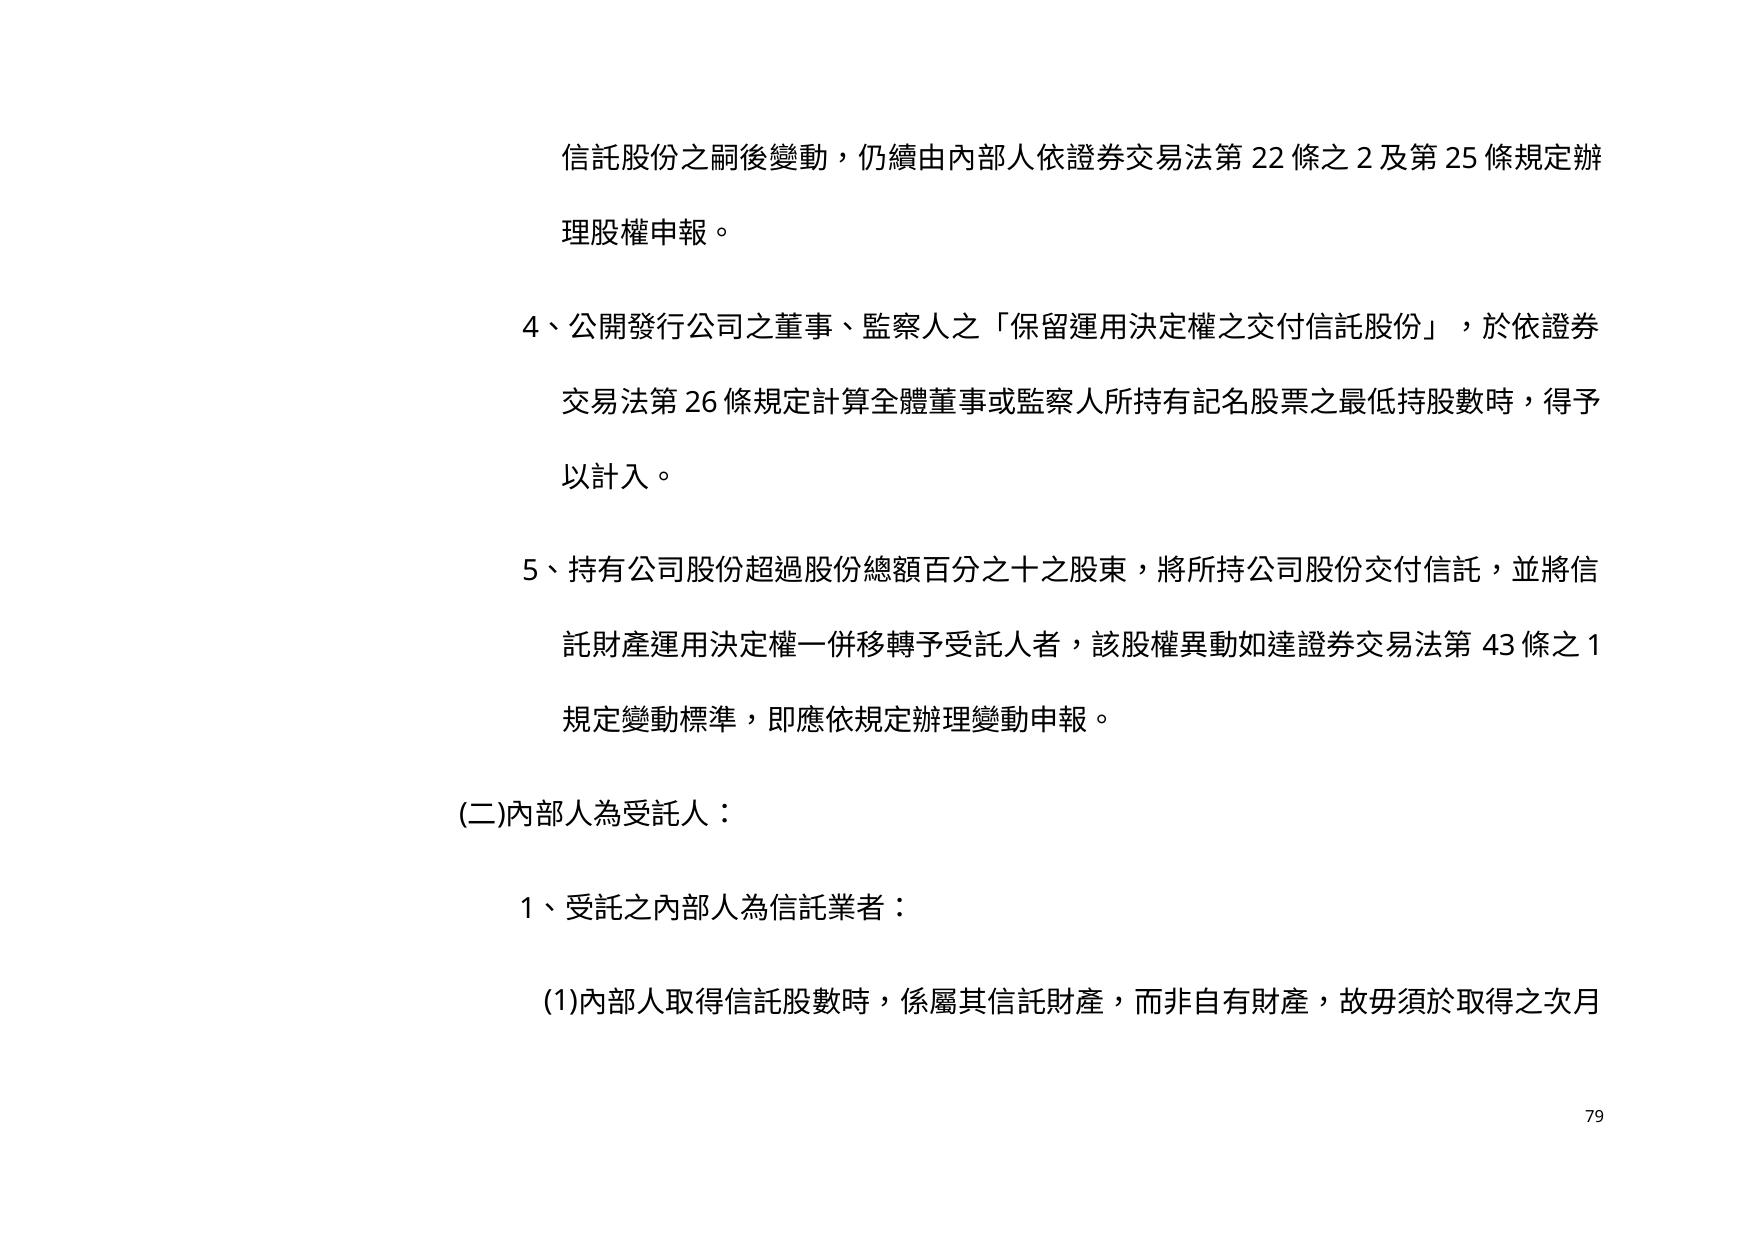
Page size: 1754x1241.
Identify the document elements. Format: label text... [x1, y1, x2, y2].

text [543, 962, 1604, 1037]
text 1、受託之內部人為信託業者： [504, 868, 1603, 943]
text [522, 118, 1603, 268]
text 4、公開發行公司之董事、監察人之「保留運用決定權之交付信託股份」，於依證券交易法第26條規定計算全體董事或監察人所持有記名股票之最低持股數時，得予以計入。 [522, 287, 1603, 512]
text 5、持有公司股份超過股份總額百分之十之股東，將所持公司股份交付信託，並將信託財產運用決定權一併移轉予受託人者，該股權異動如達證券交易法第43條之1規定變動標準，即應依規定辦理變動申報。 [522, 531, 1603, 756]
text (二)內部人為受託人： [459, 774, 1604, 849]
